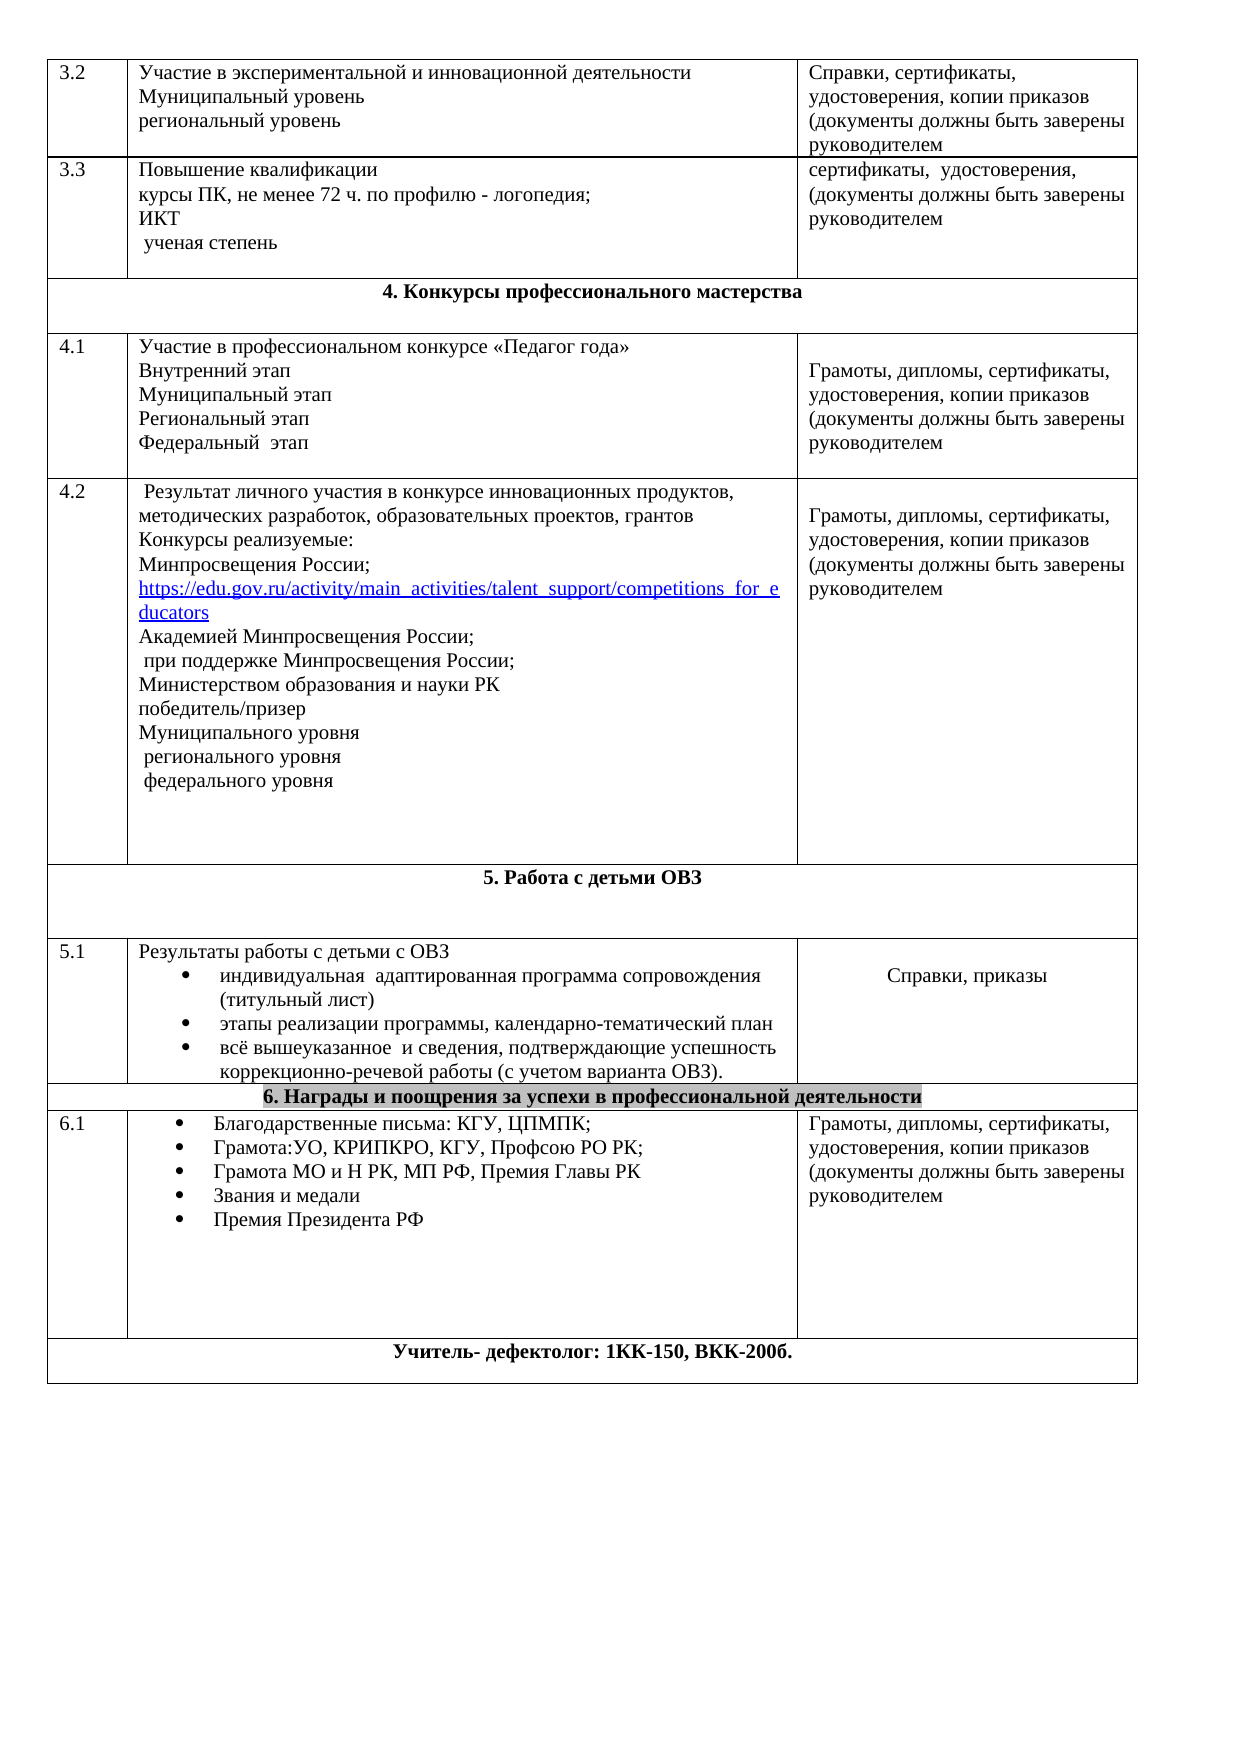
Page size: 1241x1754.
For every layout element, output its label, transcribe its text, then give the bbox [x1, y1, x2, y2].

table_cell сертификаты, удостоверения, (документы должны быть заверены руководителем [798, 158, 1137, 278]
table_cell Справки, приказы [798, 939, 1137, 1083]
table_cell 5.1 [48, 939, 127, 1083]
table_cell 6.1 [48, 1111, 127, 1338]
table_cell Грамоты, дипломы, сертификаты, удостоверения, копии приказов (документы должны быть заверены руководителем [798, 334, 1137, 478]
table_cell 3.2 [48, 60, 127, 156]
table_cell Благодарственные письма: КГУ, ЦПМПК; Грамота:УО, КРИПКРО, КГУ, Профсою РО РК; Грамота МО и Н РК, МП РФ, Премия Главы РК Звания и медали Премия Президента РФ [128, 1111, 797, 1338]
table_cell Грамоты, дипломы, сертификаты, удостоверения, копии приказов (документы должны быть заверены руководителем [798, 479, 1137, 864]
table_cell Участие в экспериментальной и инновационной деятельности Муниципальный уровень региональный уровень [128, 60, 797, 156]
table_cell Грамоты, дипломы, сертификаты, удостоверения, копии приказов (документы должны быть заверены руководителем [798, 1111, 1137, 1338]
table_cell 6. Награды и поощрения за успехи в профессиональной деятельности [48, 1084, 1137, 1109]
table_cell Результаты работы с детьми с ОВЗ индивидуальная адаптированная программа сопровождения (титульный лист) этапы реализации программы, календарно-тематический план всё вышеуказанное и сведения, подтверждающие успешность коррекционно-речевой работы (с учетом варианта ОВЗ). [128, 939, 797, 1083]
table_cell Повышение квалификации курсы ПК, не менее 72 ч. по профилю - логопедия; ИКТ ученая степень [128, 158, 797, 278]
table_cell 4. Конкурсы профессионального мастерства [48, 279, 1137, 333]
table_cell 4.2 [48, 479, 127, 864]
table_cell 5. Работа с детьми ОВЗ [48, 865, 1137, 938]
table_cell Результат личного участия в конкурсе инновационных продуктов, методических разработок, образовательных проектов, грантов Конкурсы реализуемые: Минпросвещения России; https://edu.gov.ru/activity/main_activities/talent_support/competitions_for_educators Академией Минпросвещения России; при поддержке Минпросвещения России; Министерством образования и науки РК победитель/призер Муниципального уровня регионального уровня федерального уровня [128, 479, 797, 864]
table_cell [798, 60, 1137, 156]
table_cell Участие в профессиональном конкурсе «Педагог года» Внутренний этап Муниципальный этап Региональный этап Федеральный этап [128, 334, 797, 478]
table_cell 3.3 [48, 158, 127, 278]
table_cell 4.1 [48, 334, 127, 478]
table_cell Учитель- дефектолог: 1КК-150, ВКК-200б. [48, 1339, 1137, 1383]
